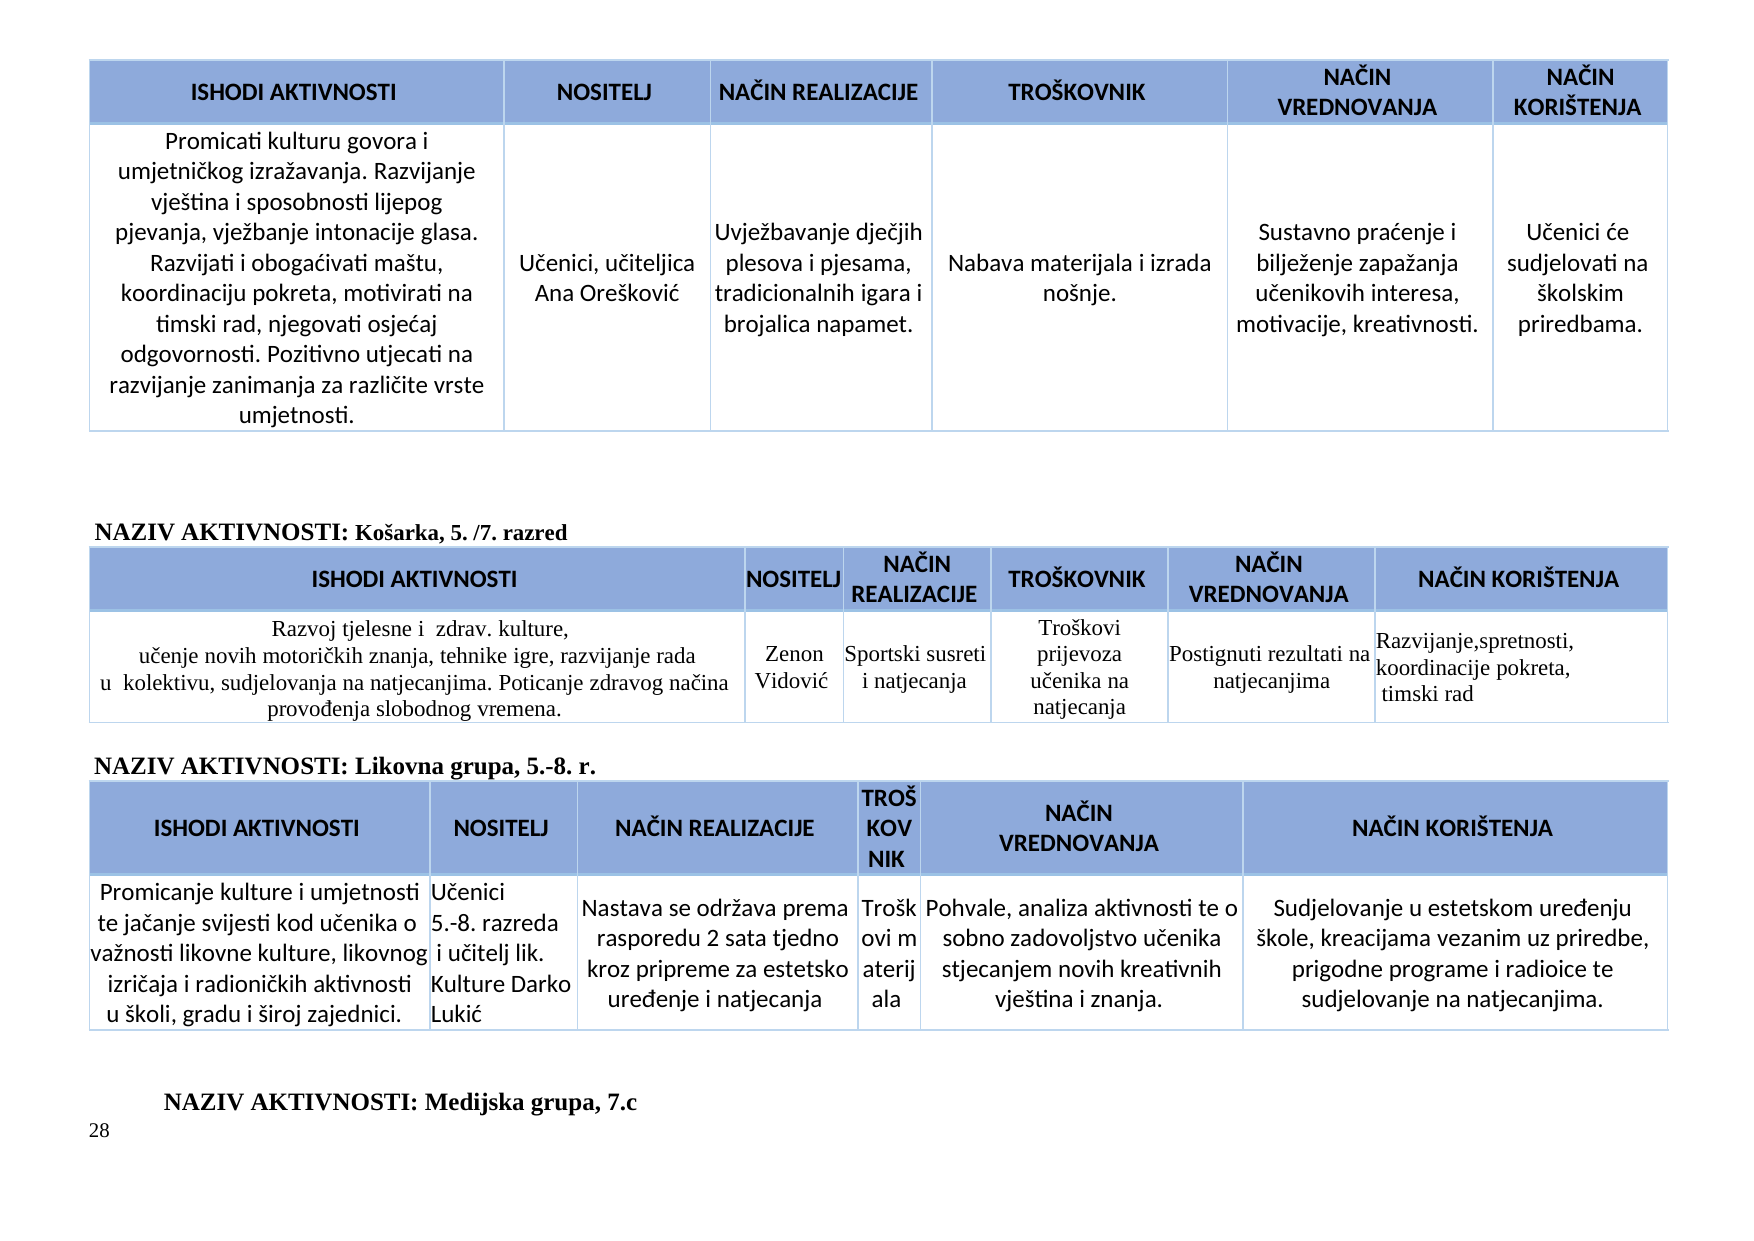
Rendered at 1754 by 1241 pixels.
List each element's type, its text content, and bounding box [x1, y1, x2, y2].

table_header NOSITELJ [431, 782, 577, 873]
table_header NAČIN REALIZACIJE [578, 782, 857, 873]
table_header NAČIN KORIŠTENJA [1244, 782, 1667, 873]
table_cell Troškovi materijala [859, 876, 920, 1029]
table_cell Nabava materijala i izrada nošnje. [933, 125, 1227, 430]
table_header TROŠKOVNIK [992, 548, 1167, 609]
table_header NOSITELJ [505, 61, 710, 122]
table_header ISHODI AKTIVNOSTI [90, 548, 744, 609]
table_cell Zenon Vidović [746, 612, 843, 722]
table_header NAČIN VREDNOVANJA [1169, 548, 1374, 609]
table_cell Sustavno praćenje i bilježenje zapažanja učenikovih interesa, motivacije, kreativnosti. [1228, 125, 1492, 430]
text NAZIV AKTIVNOSTI: Likovna grupa, 5.-8. r. [89, 751, 1665, 780]
table_cell Sportski susreti i natjecanja [844, 612, 990, 722]
text NAZIV AKTIVNOSTI: Košarka, 5. /7. razred [89, 516, 1665, 546]
table_cell Učenici će sudjelovati na školskim priredbama. [1494, 125, 1667, 430]
table_cell Učenici 5.-8. razreda i učitelj lik. Kulture Darko Lukić [431, 876, 577, 1029]
table_cell Uvježbavanje dječjih plesova i pjesama, tradicionalnih igara i brojalica napamet. [711, 125, 931, 430]
table_header TROŠKOVNIK [859, 782, 920, 873]
table_header NAČIN KORIŠTENJA [1376, 548, 1667, 609]
table_header TROŠKOVNIK [933, 61, 1227, 122]
table_header NAČIN REALIZACIJE [711, 61, 931, 122]
table_header NAČIN VREDNOVANJA [1228, 61, 1492, 122]
table_cell Sudjelovanje u estetskom uređenju škole, kreacijama vezanim uz priredbe, prigodne programe i radioice te sudjelovanje na natjecanjima. [1244, 876, 1667, 1029]
table_cell Učenici, učiteljica Ana Orešković [505, 125, 710, 430]
table_header NOSITELJ [746, 548, 843, 609]
table_cell Promicanje kulture i umjetnosti te jačanje svijesti kod učenika o važnosti likovne kulture, likovnog izričaja i radioničkih aktivnosti u školi, gradu i široj zajednici. [90, 876, 429, 1029]
table_header ISHODI AKTIVNOSTI [90, 782, 429, 873]
table_cell Promicati kulturu govora i umjetničkog izražavanja. Razvijanje vještina i sposobnosti lijepog pjevanja, vježbanje intonacije glasa. Razvijati i obogaćivati maštu, koordinaciju pokreta, motivirati na timski rad, njegovati osjećaj odgovornosti. Pozitivno utjecati na razvijanje zanimanja za različite vrste umjetnosti. [90, 125, 503, 430]
table_header NAČIN KORIŠTENJA [1494, 61, 1667, 122]
table_cell Razvoj tjelesne i zdrav. kulture, učenje novih motoričkih znanja, tehnike igre, razvijanje rada u kolektivu, sudjelovanja na natjecanjima. Poticanje zdravog načina provođenja slobodnog vremena. [90, 612, 744, 722]
table_cell Postignuti rezultati na natjecanjima [1169, 612, 1374, 722]
table_header ISHODI AKTIVNOSTI [90, 61, 503, 122]
text NAZIV AKTIVNOSTI: Medijska grupa, 7.c [164, 1087, 1665, 1115]
table_cell Troškovi prijevoza učenika na natjecanja [992, 612, 1167, 722]
table_cell Razvijanje,spretnosti, koordinacije pokreta, timski rad [1376, 612, 1667, 722]
table_cell Pohvale, analiza aktivnosti te osobno zadovoljstvo učenika stjecanjem novih kreativnih vještina i znanja. [921, 876, 1242, 1029]
table_header NAČIN VREDNOVANJA [921, 782, 1242, 873]
table_header NAČIN REALIZACIJE [844, 548, 990, 609]
table_cell Nastava se održava prema rasporedu 2 sata tjedno kroz pripreme za estetsko uređenje i natjecanja [578, 876, 857, 1029]
